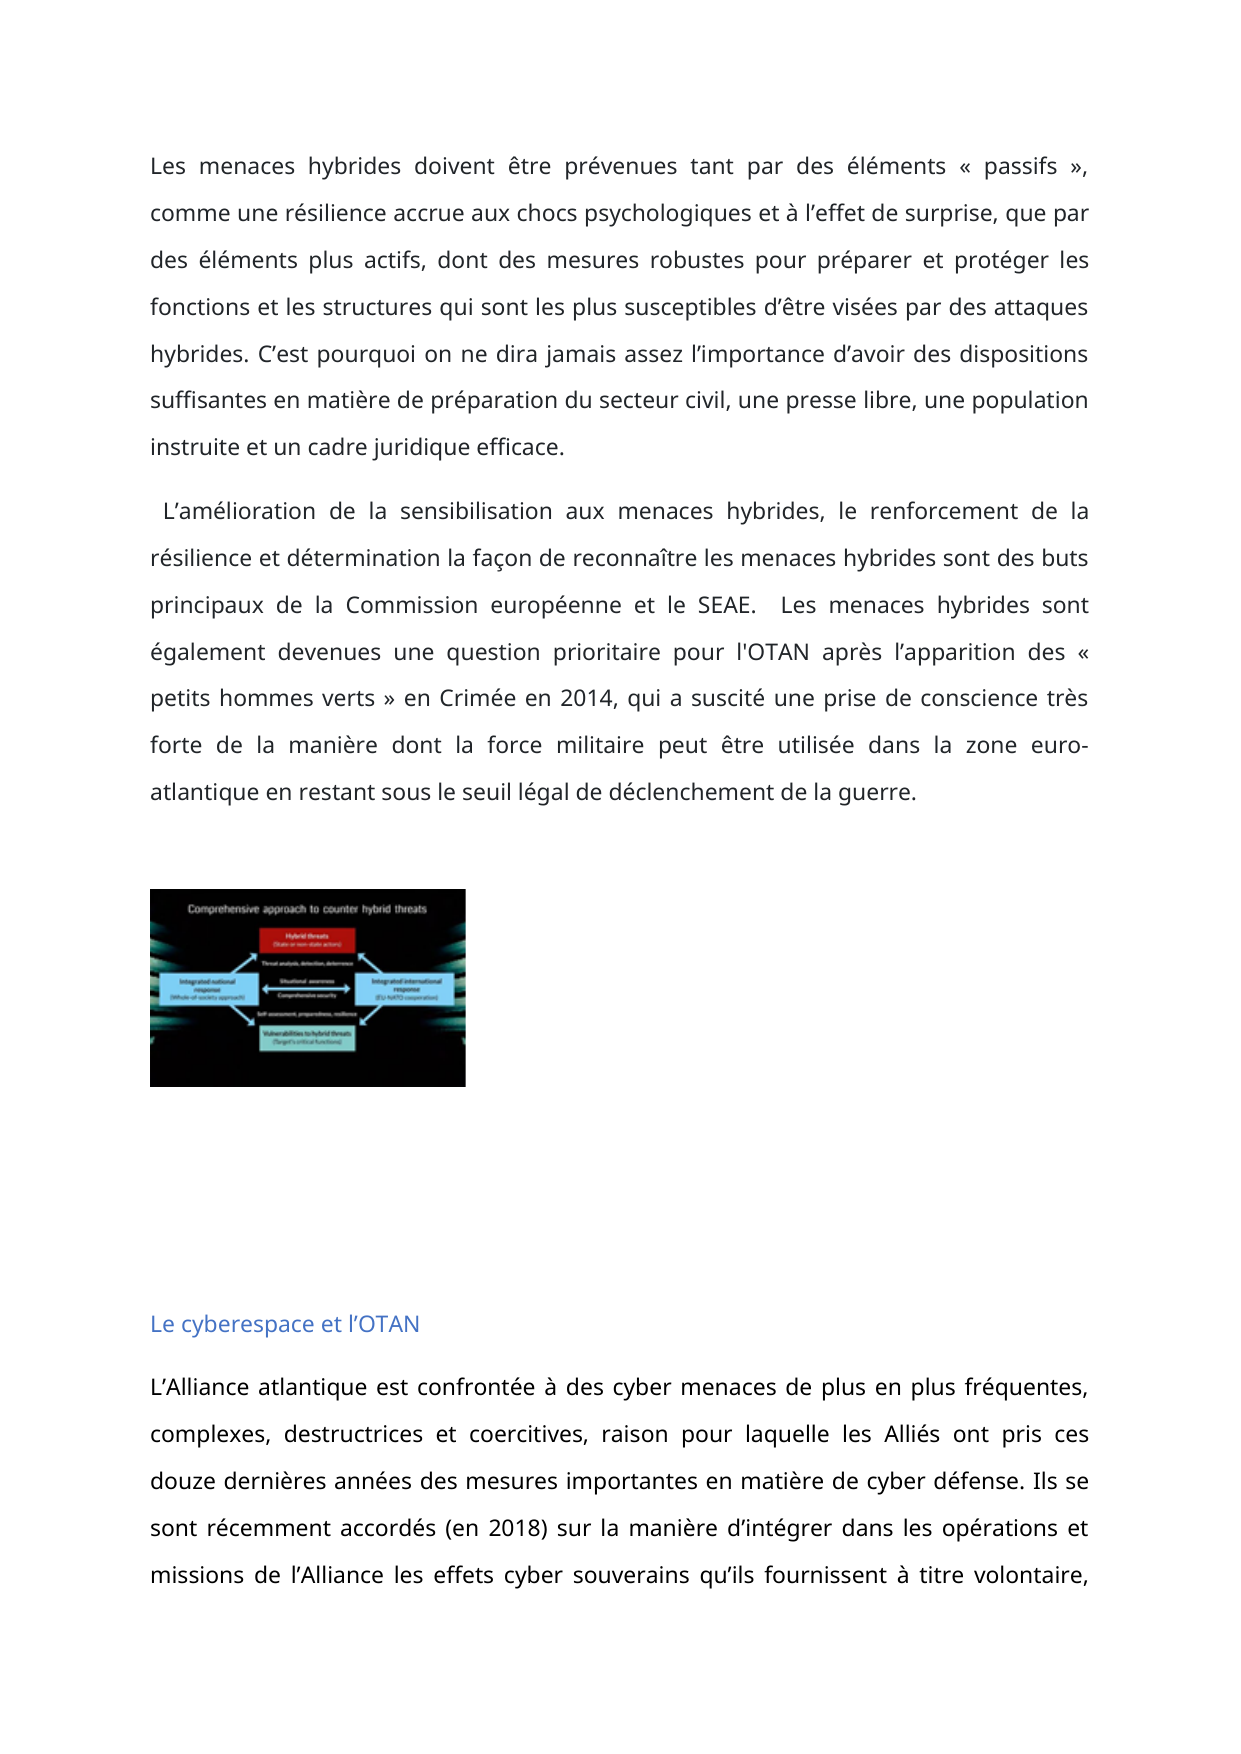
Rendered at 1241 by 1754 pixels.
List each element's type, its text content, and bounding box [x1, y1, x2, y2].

text Le cyberespace et l’OTAN [150, 1308, 1090, 1339]
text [150, 1371, 1090, 1590]
text Les menaces hybrides doivent être prévenues tant par des éléments « passifs », comme une résilience accrue aux chocs psychologiques et à l’effet de surprise, que par des éléments plus actifs, dont des mesures robustes pour préparer et protéger les fonctions et les structures qui sont les plus susceptibles d’être visées par des attaques hybrides. C’est pourquoi on ne dira jamais assez l’importance d’avoir des dispositions suffisantes en matière de préparation du secteur civil, une presse libre, une population instruite et un cadre juridique efficace. [150, 150, 1090, 462]
text L’amélioration de la sensibilisation aux menaces hybrides, le renforcement de la résilience et détermination la façon de reconnaître les menaces hybrides sont des buts principaux de la Commission européenne et le SEAE. Les menaces hybrides sont également devenues une question prioritaire pour l'OTAN après l’apparition des « petits hommes verts » en Crimée en 2014, qui a suscité une prise de conscience très forte de la manière dont la force militaire peut être utilisée dans la zone euro-atlantique en restant sous le seuil légal de déclenchement de la guerre. [150, 495, 1090, 807]
picture [150, 889, 466, 1087]
